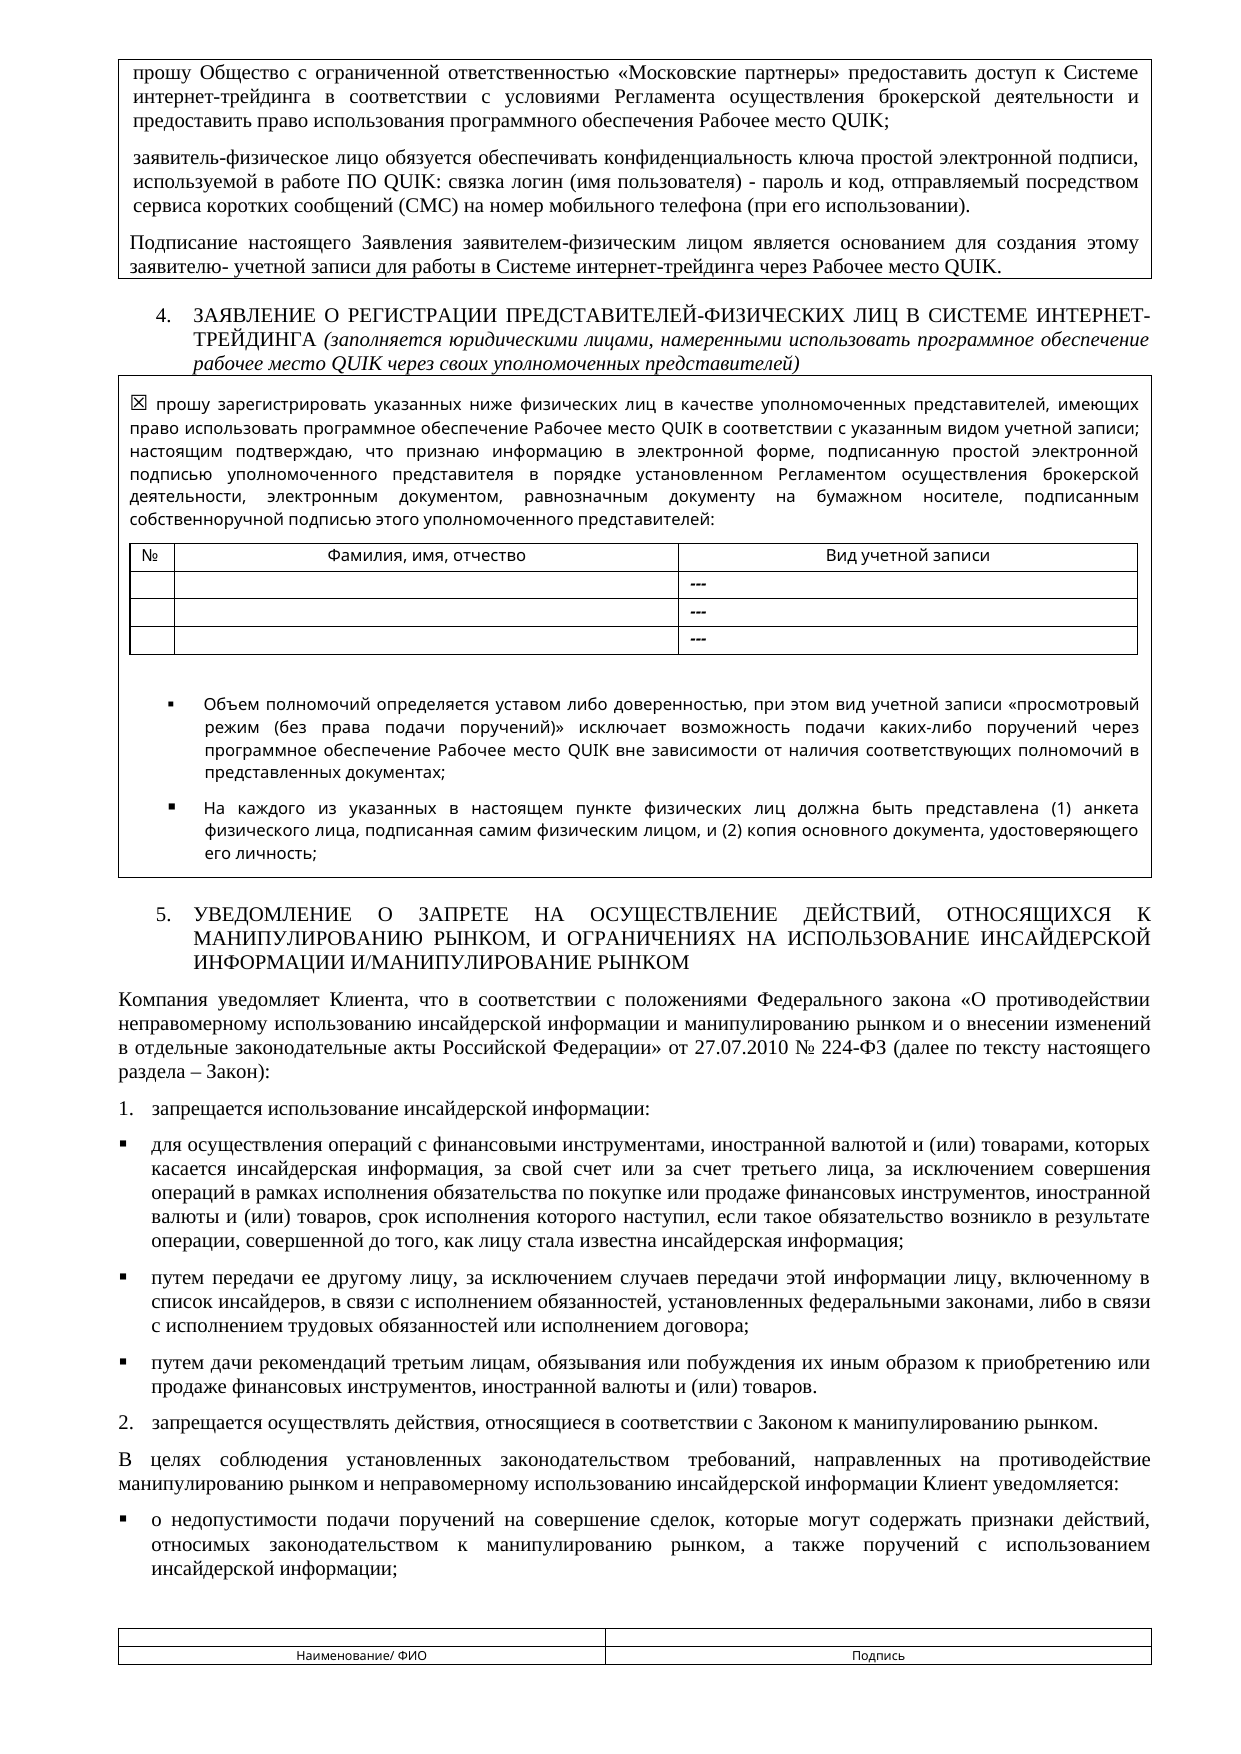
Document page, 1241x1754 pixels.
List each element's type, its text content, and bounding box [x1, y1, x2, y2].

list для осуществления операций с финансовыми инструментами, иностранной валютой и (или) товарами, которых касается инсайдерская информация, за свой счет или за счет третьего лица, за исключением совершения операций в рамках исполнения обязательства по покупке или продаже финансовых инструментов, иностранной валюты и (или) товаров, срок исполнения которого наступил, если такое обязательство возникло в результате операции, совершенной до того, как лицу стала известна инсайдерская информация; [118, 1132, 1152, 1252]
list УВЕДОМЛЕНИЕ О ЗАПРЕТЕ НА ОСУЩЕСТВЛЕНИЕ ДЕЙСТВИЙ, ОТНОСЯЩИХСЯ К МАНИПУЛИРОВАНИЮ РЫНКОМ, И ОГРАНИЧЕНИЯХ НА ИСПОЛЬЗОВАНИЕ ИНСАЙДЕРСКОЙ ИНФОРМАЦИИ И/МАНИПУЛИРОВАНИЕ РЫНКОМ [156, 902, 1152, 974]
list путем передачи ее другому лицу, за исключением случаев передачи этой информации лицу, включенному в список инсайдеров, в связи с исполнением обязанностей, установленных федеральными законами, либо в связи с исполнением трудовых обязанностей или исполнением договора; [118, 1265, 1152, 1337]
list путем дачи рекомендаций третьим лицам, обязывания или побуждения их иным образом к приобретению или продаже финансовых инструментов, иностранной валюты и (или) товаров. [118, 1349, 1152, 1398]
text 1. запрещается использование инсайдерской информации: [118, 1096, 1152, 1119]
text В целях соблюдения установленных законодательством требований, направленных на противодействие манипулированию рынком и неправомерному использованию инсайдерской информации Клиент уведомляется: [118, 1447, 1152, 1495]
table_header прошу зарегистрировать указанных ниже физических лиц в качестве уполномоченных представителей, имеющих право использовать программное обеспечение Рабочее место QUIK в соответствии с указанным видом учетной записи; настоящим подтверждаю, что признаю информацию в электронной форме, подписанную простой электронной подписью уполномоченного представителя в порядке установленном Регламентом осуществления брокерской деятельности, электронным документом, равнозначным документу на бумажном носителе, подписанным собственноручной подписью этого уполномоченного представителей: Объем полномочий определяется уставом либо доверенностью, при этом вид учетной записи «просмотровый режим (без права подачи поручений)» исключает возможность подачи каких-либо поручений через программное обеспечение Рабочее место QUIK вне зависимости от наличия соответствующих полномочий в представленных документах; На каждого из указанных в настоящем пункте физических лиц должна быть представлена (1) анкета физического лица, подписанная самим физическим лицом, и (2) копия основного документа, удостоверяющего его личность; [119, 376, 1151, 877]
text Компания уведомляет Клиента, что в соответствии с положениями Федерального закона «О противодействии неправомерному использованию инсайдерской информации и манипулированию рынком и о внесении изменений в отдельные законодательные акты Российской Федерации» от 27.07.2010 № 224-ФЗ (далее по тексту настоящего раздела – Закон): [118, 987, 1152, 1083]
list о недопустимости подачи поручений на совершение сделок, которые могут содержать признаки действий, относимых законодательством к манипулированию рынком, а также поручений с использованием инсайдерской информации; [118, 1507, 1152, 1579]
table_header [119, 60, 1151, 278]
list ЗАЯВЛЕНИЕ О РЕГИСТРАЦИИ ПРЕДСТАВИТЕЛЕЙ-ФИЗИЧЕСКИХ ЛИЦ В СИСТЕМЕ ИНТЕРНЕТ-ТРЕЙДИНГА (заполняется юридическими лицами, намеренными использовать программное обеспечение рабочее место QUIK через своих уполномоченных представителей) [156, 303, 1152, 375]
text 2. запрещается осуществлять действия, относящиеся в соответствии с Законом к манипулированию рынком. [118, 1410, 1152, 1434]
